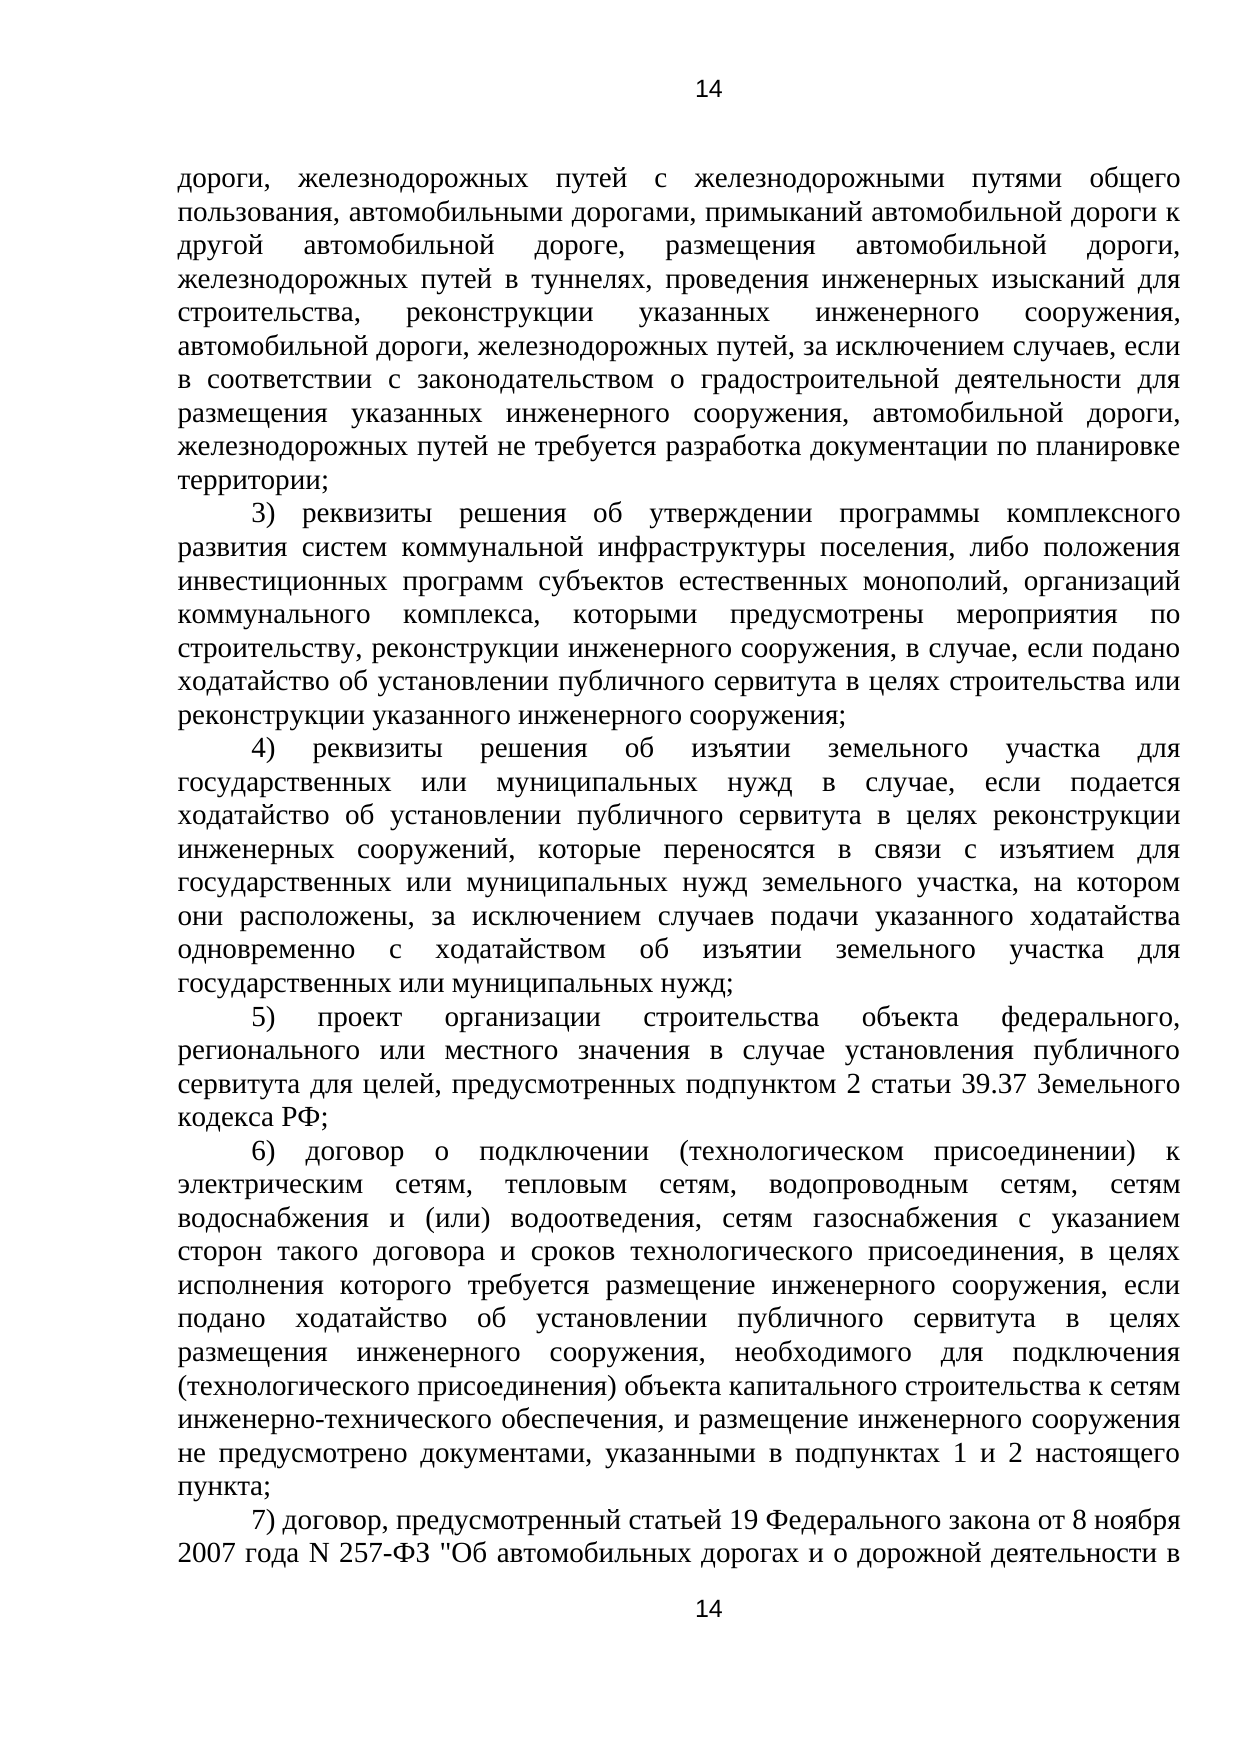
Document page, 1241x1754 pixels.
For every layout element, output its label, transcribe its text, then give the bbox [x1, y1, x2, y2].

text 4) реквизиты решения об изъятии земельного участка для государственных или муниципальных нужд в случае, если подается ходатайство об установлении публичного сервитута в целях реконструкции инженерных сооружений, которые переносятся в связи с изъятием для государственных или муниципальных нужд земельного участка, на котором они расположены, за исключением случаев подачи указанного ходатайства одновременно с ходатайством об изъятии земельного участка для государственных или муниципальных нужд; [177, 730, 1181, 999]
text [177, 1502, 1181, 1569]
text 5) проект организации строительства объекта федерального, регионального или местного значения в случае установления публичного сервитута для целей, предусмотренных подпунктом 2 статьи 39.37 Земельного кодекса РФ; [177, 999, 1181, 1133]
text 3) реквизиты решения об утверждении программы комплексного развития систем коммунальной инфраструктуры поселения, либо положения инвестиционных программ субъектов естественных монополий, организаций коммунального комплекса, которыми предусмотрены мероприятия по строительству, реконструкции инженерного сооружения, в случае, если подано ходатайство об установлении публичного сервитута в целях строительства или реконструкции указанного инженерного сооружения; [177, 496, 1181, 730]
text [177, 160, 1181, 496]
text 6) договор о подключении (технологическом присоединении) к электрическим сетям, тепловым сетям, водопроводным сетям, сетям водоснабжения и (или) водоотведения, сетям газоснабжения с указанием сторон такого договора и сроков технологического присоединения, в целях исполнения которого требуется размещение инженерного сооружения, если подано ходатайство об установлении публичного сервитута в целях размещения инженерного сооружения, необходимого для подключения (технологического присоединения) объекта капитального строительства к сетям инженерно-технического обеспечения, и размещение инженерного сооружения не предусмотрено документами, указанными в подпунктах 1 и 2 настоящего пункта; [177, 1133, 1181, 1502]
